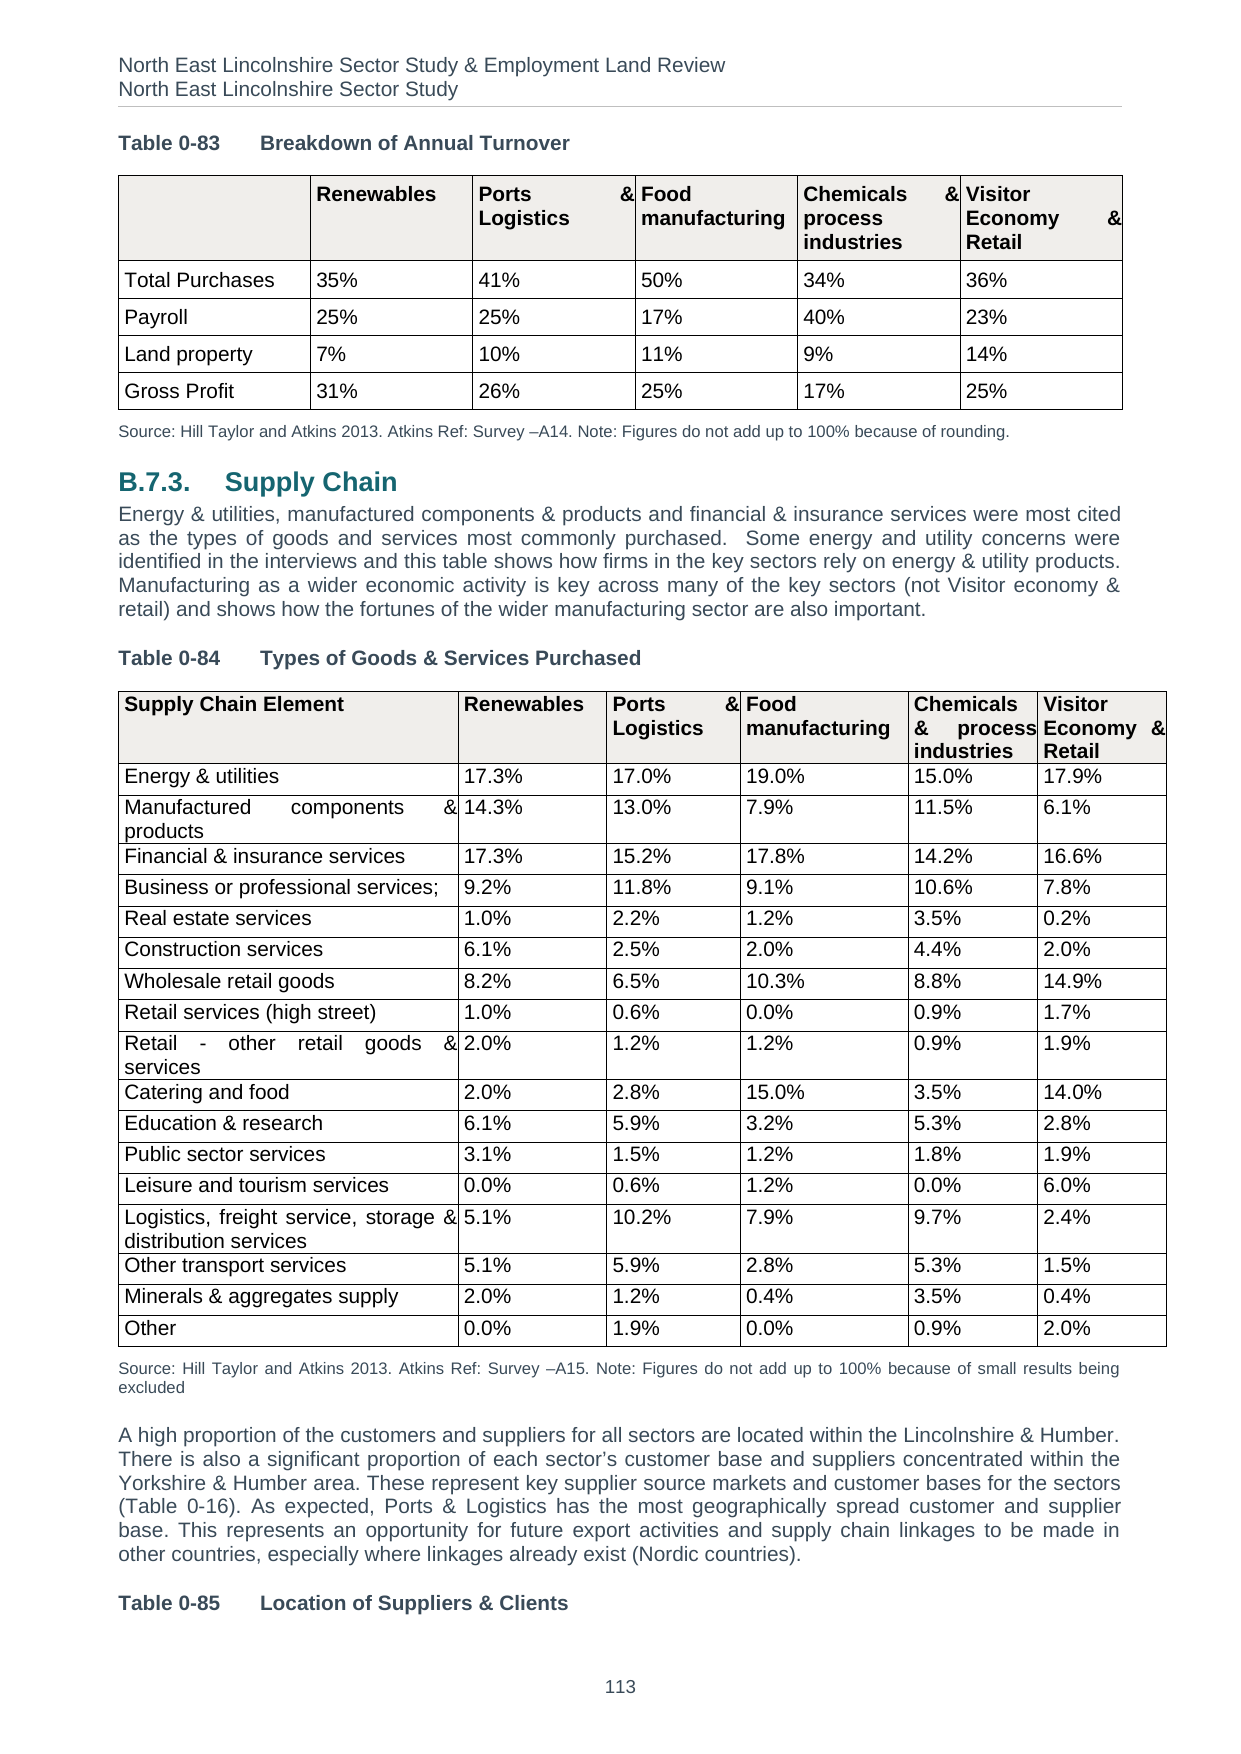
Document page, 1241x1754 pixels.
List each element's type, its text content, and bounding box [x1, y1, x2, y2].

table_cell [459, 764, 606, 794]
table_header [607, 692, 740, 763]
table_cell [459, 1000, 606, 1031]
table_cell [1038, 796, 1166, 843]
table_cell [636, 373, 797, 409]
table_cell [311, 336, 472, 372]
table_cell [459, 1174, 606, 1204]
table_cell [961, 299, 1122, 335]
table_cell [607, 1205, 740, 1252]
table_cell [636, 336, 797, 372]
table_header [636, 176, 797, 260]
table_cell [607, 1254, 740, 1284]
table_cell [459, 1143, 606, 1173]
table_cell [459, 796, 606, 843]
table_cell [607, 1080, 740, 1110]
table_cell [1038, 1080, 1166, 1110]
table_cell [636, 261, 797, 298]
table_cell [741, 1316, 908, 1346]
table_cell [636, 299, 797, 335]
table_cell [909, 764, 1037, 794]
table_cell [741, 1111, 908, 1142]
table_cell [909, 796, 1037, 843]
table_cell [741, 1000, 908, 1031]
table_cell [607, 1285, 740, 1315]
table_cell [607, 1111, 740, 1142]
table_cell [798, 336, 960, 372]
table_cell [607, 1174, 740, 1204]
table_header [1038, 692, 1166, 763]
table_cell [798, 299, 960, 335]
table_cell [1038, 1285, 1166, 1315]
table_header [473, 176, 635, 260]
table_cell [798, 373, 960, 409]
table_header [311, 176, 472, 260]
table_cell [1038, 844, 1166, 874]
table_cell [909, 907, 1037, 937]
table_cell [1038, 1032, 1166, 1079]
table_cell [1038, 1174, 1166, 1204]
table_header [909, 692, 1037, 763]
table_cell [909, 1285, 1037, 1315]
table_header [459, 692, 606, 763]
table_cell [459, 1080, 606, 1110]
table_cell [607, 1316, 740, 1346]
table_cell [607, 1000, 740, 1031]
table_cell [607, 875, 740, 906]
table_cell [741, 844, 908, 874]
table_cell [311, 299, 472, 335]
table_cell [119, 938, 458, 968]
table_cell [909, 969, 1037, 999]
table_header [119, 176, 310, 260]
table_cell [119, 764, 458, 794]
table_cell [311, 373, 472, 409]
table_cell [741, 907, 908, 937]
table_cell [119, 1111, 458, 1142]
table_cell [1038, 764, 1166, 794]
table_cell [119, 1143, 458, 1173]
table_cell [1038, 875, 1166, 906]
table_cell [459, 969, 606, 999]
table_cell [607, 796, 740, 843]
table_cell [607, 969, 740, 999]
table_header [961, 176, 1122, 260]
subtitle Supply Chain [118, 466, 1122, 497]
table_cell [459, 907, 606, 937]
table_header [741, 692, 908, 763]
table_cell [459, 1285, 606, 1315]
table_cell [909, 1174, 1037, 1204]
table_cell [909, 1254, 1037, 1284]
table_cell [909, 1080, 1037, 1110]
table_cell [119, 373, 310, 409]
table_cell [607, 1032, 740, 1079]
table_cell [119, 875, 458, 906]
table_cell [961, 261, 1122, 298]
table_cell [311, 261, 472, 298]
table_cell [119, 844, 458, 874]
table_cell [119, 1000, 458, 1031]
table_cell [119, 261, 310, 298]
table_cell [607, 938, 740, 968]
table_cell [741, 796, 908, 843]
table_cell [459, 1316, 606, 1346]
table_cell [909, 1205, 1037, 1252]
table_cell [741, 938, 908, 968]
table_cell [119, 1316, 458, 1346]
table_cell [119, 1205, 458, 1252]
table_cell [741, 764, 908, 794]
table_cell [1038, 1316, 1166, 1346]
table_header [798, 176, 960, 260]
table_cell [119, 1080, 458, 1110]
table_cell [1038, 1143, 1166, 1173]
text A high proportion of the customers and suppliers for all sectors are located within the Lincolnshire & Humber. There is also a significant proportion of each sector’s customer base and suppliers concentrated within the Yorkshire & Humber area. These represent key supplier source markets and customer bases for the sectors (Table 0-16). As expected, Ports & Logistics has the most geographically spread customer and supplier base. This represents an opportunity for future export activities and supply chain linkages to be made in other countries, especially where linkages already exist (Nordic countries). [118, 1422, 1122, 1566]
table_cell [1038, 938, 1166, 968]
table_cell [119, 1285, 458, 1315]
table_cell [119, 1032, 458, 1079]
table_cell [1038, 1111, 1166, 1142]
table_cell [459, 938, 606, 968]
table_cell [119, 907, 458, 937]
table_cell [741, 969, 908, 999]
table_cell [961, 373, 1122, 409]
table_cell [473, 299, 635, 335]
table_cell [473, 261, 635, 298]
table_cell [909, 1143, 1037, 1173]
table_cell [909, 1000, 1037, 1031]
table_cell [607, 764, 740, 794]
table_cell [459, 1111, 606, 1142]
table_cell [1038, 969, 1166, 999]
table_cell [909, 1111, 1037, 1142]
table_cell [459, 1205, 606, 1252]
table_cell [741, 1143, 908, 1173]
text Energy & utilities, manufactured components & products and financial & insurance services were most cited as the types of goods and services most commonly purchased. Some energy and utility concerns were identified in the interviews and this table shows how firms in the key sectors rely on energy & utility products. Manufacturing as a wider economic activity is key across many of the key sectors (not Visitor economy & retail) and shows how the fortunes of the wider manufacturing sector are also important. [118, 501, 1122, 621]
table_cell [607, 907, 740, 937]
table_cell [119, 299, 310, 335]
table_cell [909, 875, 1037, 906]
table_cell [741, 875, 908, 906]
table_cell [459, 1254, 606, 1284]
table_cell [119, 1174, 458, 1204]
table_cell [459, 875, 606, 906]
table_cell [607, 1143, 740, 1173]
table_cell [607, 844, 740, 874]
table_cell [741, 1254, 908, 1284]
text Source: Hill Taylor and Atkins 2013. Atkins Ref: Survey –A14. Note: Figures do not add up to 100% because of rounding. [118, 422, 1122, 441]
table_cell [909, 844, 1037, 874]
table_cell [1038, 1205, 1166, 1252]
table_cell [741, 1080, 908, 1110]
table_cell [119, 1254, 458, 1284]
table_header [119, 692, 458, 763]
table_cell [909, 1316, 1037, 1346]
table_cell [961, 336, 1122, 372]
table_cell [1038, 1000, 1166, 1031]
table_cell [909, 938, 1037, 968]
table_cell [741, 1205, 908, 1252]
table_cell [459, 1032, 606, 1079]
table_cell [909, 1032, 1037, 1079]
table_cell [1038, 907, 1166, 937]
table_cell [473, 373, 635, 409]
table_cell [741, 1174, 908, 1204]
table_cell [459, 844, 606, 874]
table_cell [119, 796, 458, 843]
text Source: Hill Taylor and Atkins 2013. Atkins Ref: Survey –A15. Note: Figures do not add up to 100% because of small results being excluded [118, 1359, 1122, 1397]
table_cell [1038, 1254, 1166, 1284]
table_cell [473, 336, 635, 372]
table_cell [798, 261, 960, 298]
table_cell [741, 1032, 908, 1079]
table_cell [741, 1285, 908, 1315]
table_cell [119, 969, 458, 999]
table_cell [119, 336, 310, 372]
